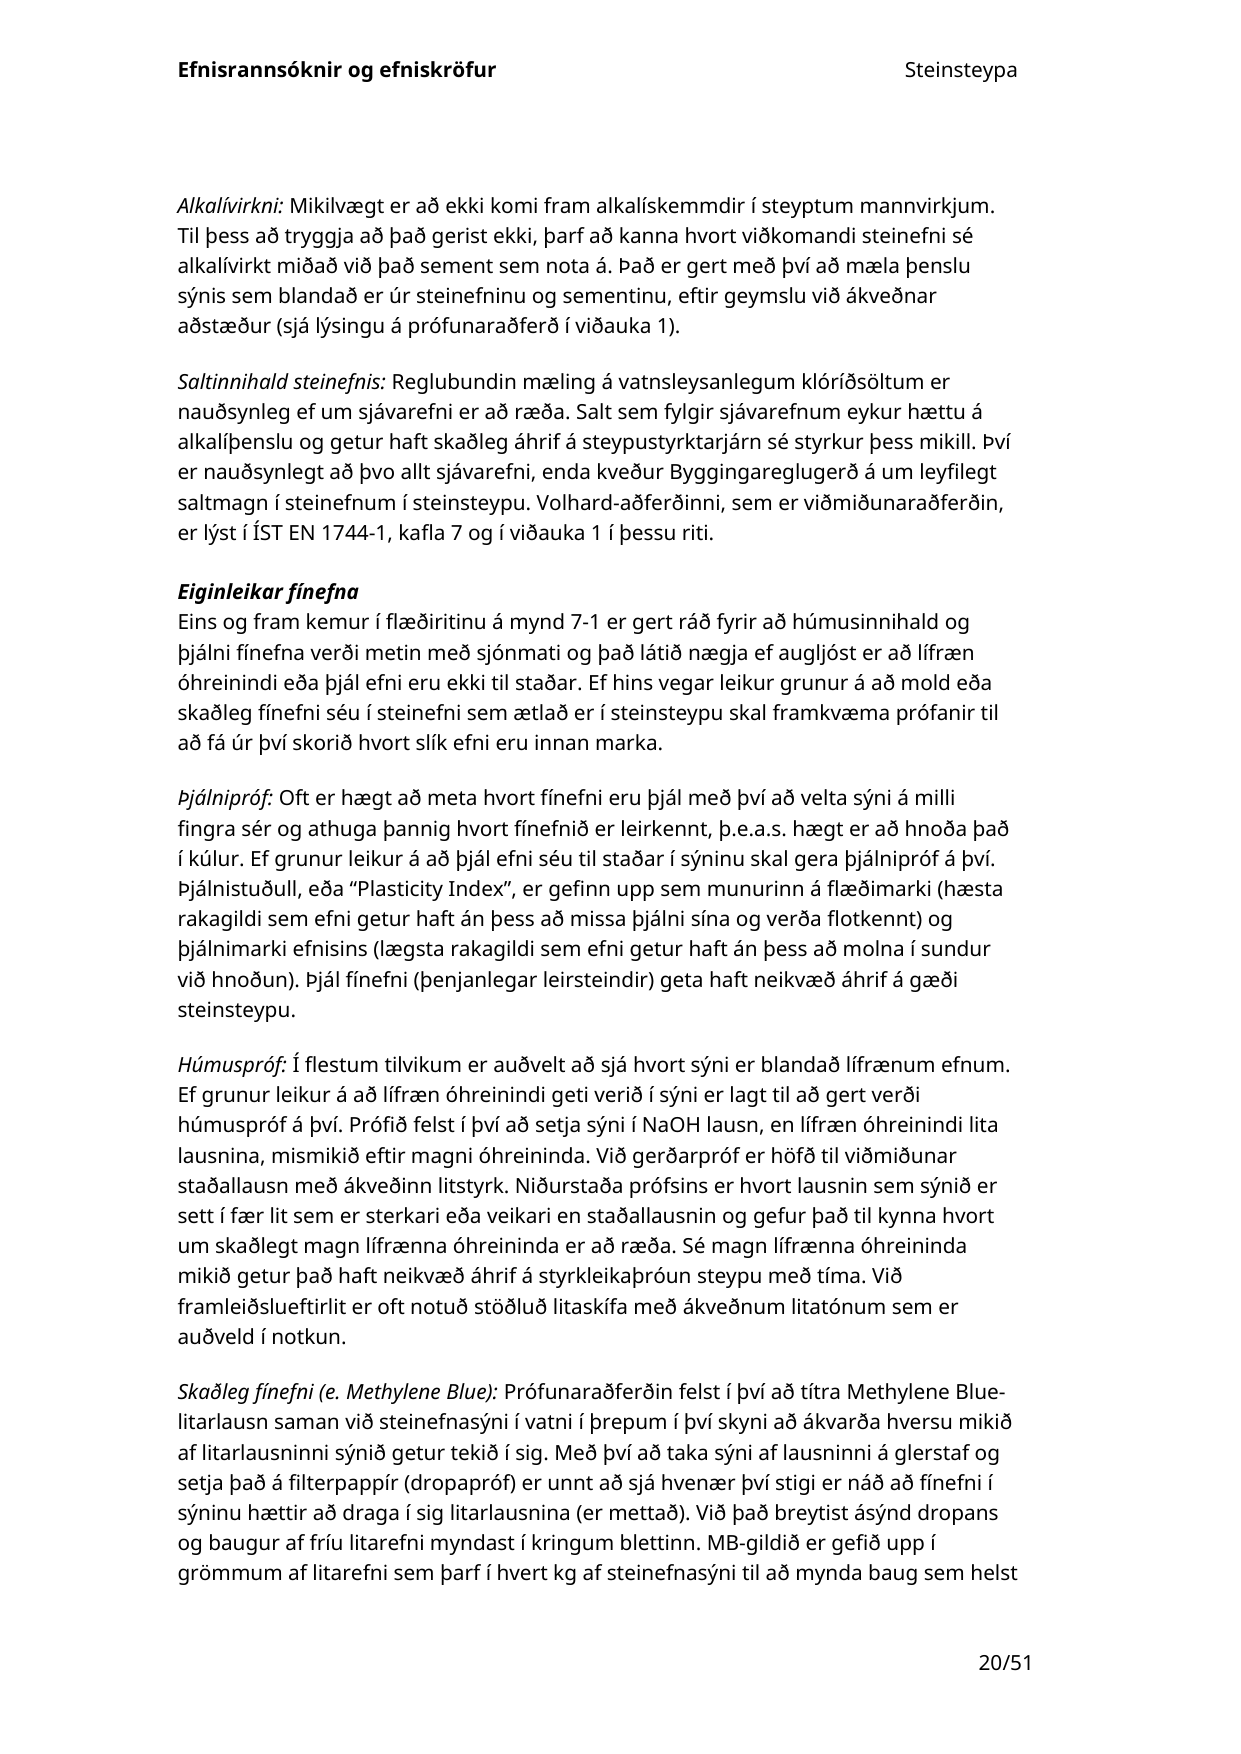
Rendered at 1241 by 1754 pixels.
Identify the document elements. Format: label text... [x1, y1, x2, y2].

text Eiginleikar fínefna [177, 575, 1019, 606]
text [177, 1375, 1019, 1587]
text Eins og fram kemur í flæðiritinu á mynd 7-1 er gert ráð fyrir að húmusinnihald og þjálni fínefna verði metin með sjónmati og það látið nægja ef augljóst er að lífræn óhreinindi eða þjál efni eru ekki til staðar. Ef hins vegar leikur grunur á að mold eða skaðleg fínefni séu í steinefni sem ætlað er í steinsteypu skal framkvæma prófanir til að fá úr því skorið hvort slík efni eru innan marka. [177, 606, 1019, 757]
text Alkalívirkni: Mikilvægt er að ekki komi fram alkalískemmdir í steyptum mannvirkjum. Til þess að tryggja að það gerist ekki, þarf að kanna hvort viðkomandi steinefni sé alkalívirkt miðað við það sement sem nota á. Það er gert með því að mæla þenslu sýnis sem blandað er úr steinefninu og sementinu, eftir geymslu við ákveðnar aðstæður (sjá lýsingu á prófunaraðferð í viðauka 1). [177, 189, 1019, 340]
text Þjálnipróf: Oft er hægt að meta hvort fínefni eru þjál með því að velta sýni á milli fingra sér og athuga þannig hvort fínefnið er leirkennt, þ.e.a.s. hægt er að hnoða það í kúlur. Ef grunur leikur á að þjál efni séu til staðar í sýninu skal gera þjálnipróf á því. Þjálnistuðull, eða “Plasticity Index”, er gefinn upp sem munurinn á flæðimarki (hæsta rakagildi sem efni getur haft án þess að missa þjálni sína og verða flotkennt) og þjálnimarki efnisins (lægsta rakagildi sem efni getur haft án þess að molna í sundur við hnoðun). Þjál fínefni (þenjanlegar leirsteindir) geta haft neikvæð áhrif á gæði steinsteypu. [177, 782, 1019, 1023]
text Saltinnihald steinefnis: Reglubundin mæling á vatnsleysanlegum klóríðsöltum er nauðsynleg ef um sjávarefni er að ræða. Salt sem fylgir sjávarefnum eykur hættu á alkalíþenslu og getur haft skaðleg áhrif á steypustyrktarjárn sé styrkur þess mikill. Því er nauðsynlegt að þvo allt sjávarefni, enda kveður Byggingareglugerð á um leyfilegt saltmagn í steinefnum í steinsteypu. Volhard-aðferðinni, sem er viðmiðunaraðferðin, er lýst í ÍST EN 1744-1, kafla 7 og í viðauka 1 í þessu riti. [177, 365, 1019, 546]
text Húmuspróf: Í flestum tilvikum er auðvelt að sjá hvort sýni er blandað lífrænum efnum. Ef grunur leikur á að lífræn óhreinindi geti verið í sýni er lagt til að gert verði húmuspróf á því. Prófið felst í því að setja sýni í NaOH lausn, en lífræn óhreinindi lita lausnina, mismikið eftir magni óhreininda. Við gerðarpróf er höfð til viðmiðunar staðallausn með ákveðinn litstyrk. Niðurstaða prófsins er hvort lausnin sem sýnið er sett í fær lit sem er sterkari eða veikari en staðallausnin og gefur það til kynna hvort um skaðlegt magn lífrænna óhreininda er að ræða. Sé magn lífrænna óhreininda mikið getur það haft neikvæð áhrif á styrkleikaþróun steypu með tíma. Við framleiðslueftirlit er oft notuð stöðluð litaskífa með ákveðnum litatónum sem er auðveld í notkun. [177, 1048, 1019, 1350]
